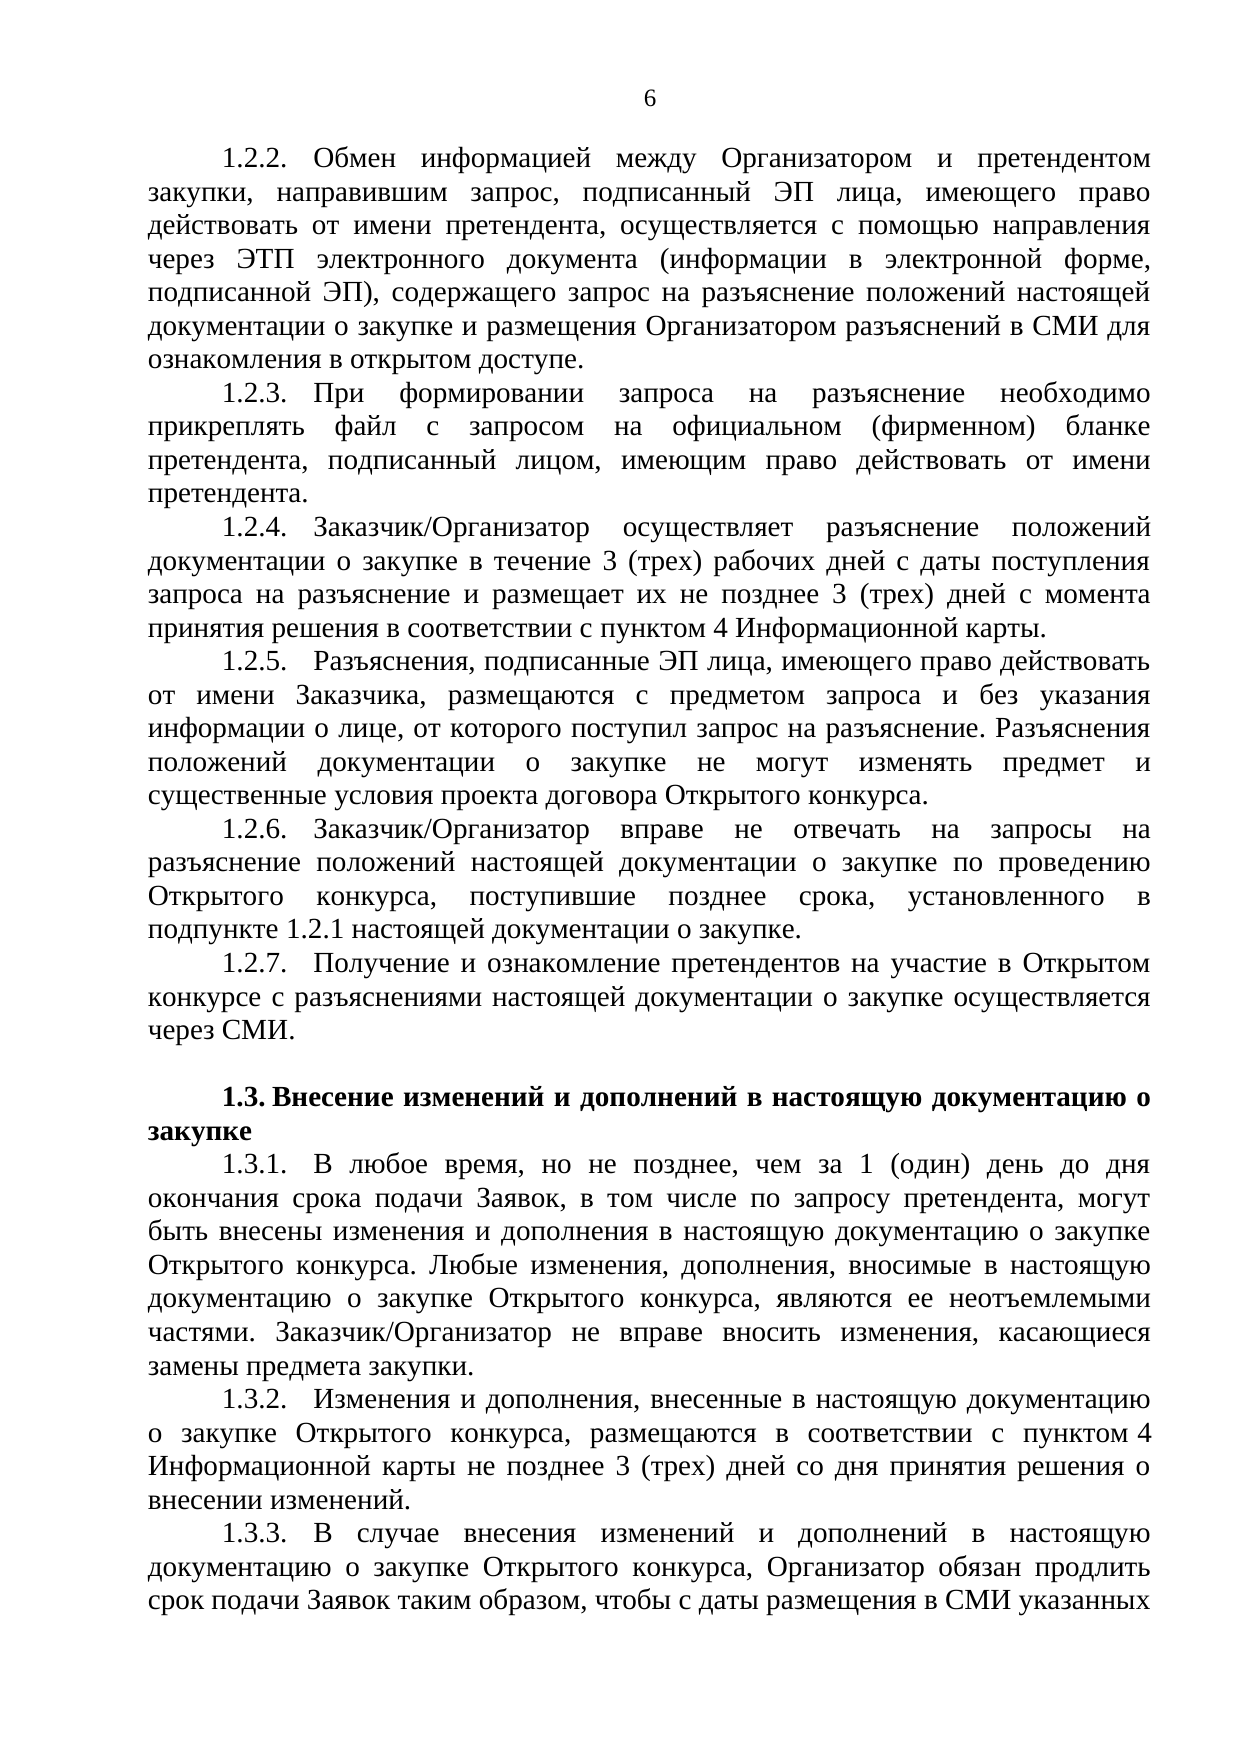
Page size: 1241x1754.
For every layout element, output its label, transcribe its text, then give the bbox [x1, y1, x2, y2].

list Обмен информацией между Организатором и претендентом закупки, направившим запрос, подписанный ЭП лица, имеющего право действовать от имени претендента, осуществляется с помощью направления через ЭТП электронного документа (информации в электронной форме, подписанной ЭП), содержащего запрос на разъяснение положений настоящей документации о закупке и размещения Организатором разъяснений в СМИ для ознакомления в открытом доступе. [148, 140, 1152, 375]
list Изменения и дополнения, внесенные в настоящую документацию о закупке Открытого конкурса, размещаются в соответствии с пунктом 4 Информационной карты не позднее 3 (трех) дней со дня принятия решения о внесении изменений. [148, 1381, 1152, 1515]
list Разъяснения, подписанные ЭП лица, имеющего право действовать от имени Заказчика, размещаются с предметом запроса и без указания информации о лице, от которого поступил запрос на разъяснение. Разъяснения положений документации о закупке не могут изменять предмет и существенные условия проекта договора Открытого конкурса. [148, 643, 1152, 811]
list При формировании запроса на разъяснение необходимо прикреплять файл с запросом на официальном (фирменном) бланке претендента, подписанный лицом, имеющим право действовать от имени претендента. [148, 375, 1152, 509]
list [148, 1515, 1152, 1616]
list Внесение изменений и дополнений в настоящую документацию о закупке [148, 1079, 1152, 1146]
list Заказчик/Организатор вправе не отвечать на запросы на разъяснение положений настоящей документации о закупке по проведению Открытого конкурса, поступившие позднее срока, установленного в подпункте 1.2.1 настоящей документации о закупке. [148, 811, 1152, 945]
list Заказчик/Организатор осуществляет разъяснение положений документации о закупке в течение 3 (трех) рабочих дней с даты поступления запроса на разъяснение и размещает их не позднее 3 (трех) дней с момента принятия решения в соответствии с пунктом 4 Информационной карты. [148, 509, 1152, 643]
list Получение и ознакомление претендентов на участие в Открытом конкурсе с разъяснениями настоящей документации о закупке осуществляется через СМИ. [148, 945, 1152, 1046]
list В любое время, но не позднее, чем за 1 (один) день до дня окончания срока подачи Заявок, в том числе по запросу претендента, могут быть внесены изменения и дополнения в настоящую документацию о закупке Открытого конкурса. Любые изменения, дополнения, вносимые в настоящую документацию о закупке Открытого конкурса, являются ее неотъемлемыми частями. Заказчик/Организатор не вправе вносить изменения, касающиеся замены предмета закупки. [148, 1146, 1152, 1381]
